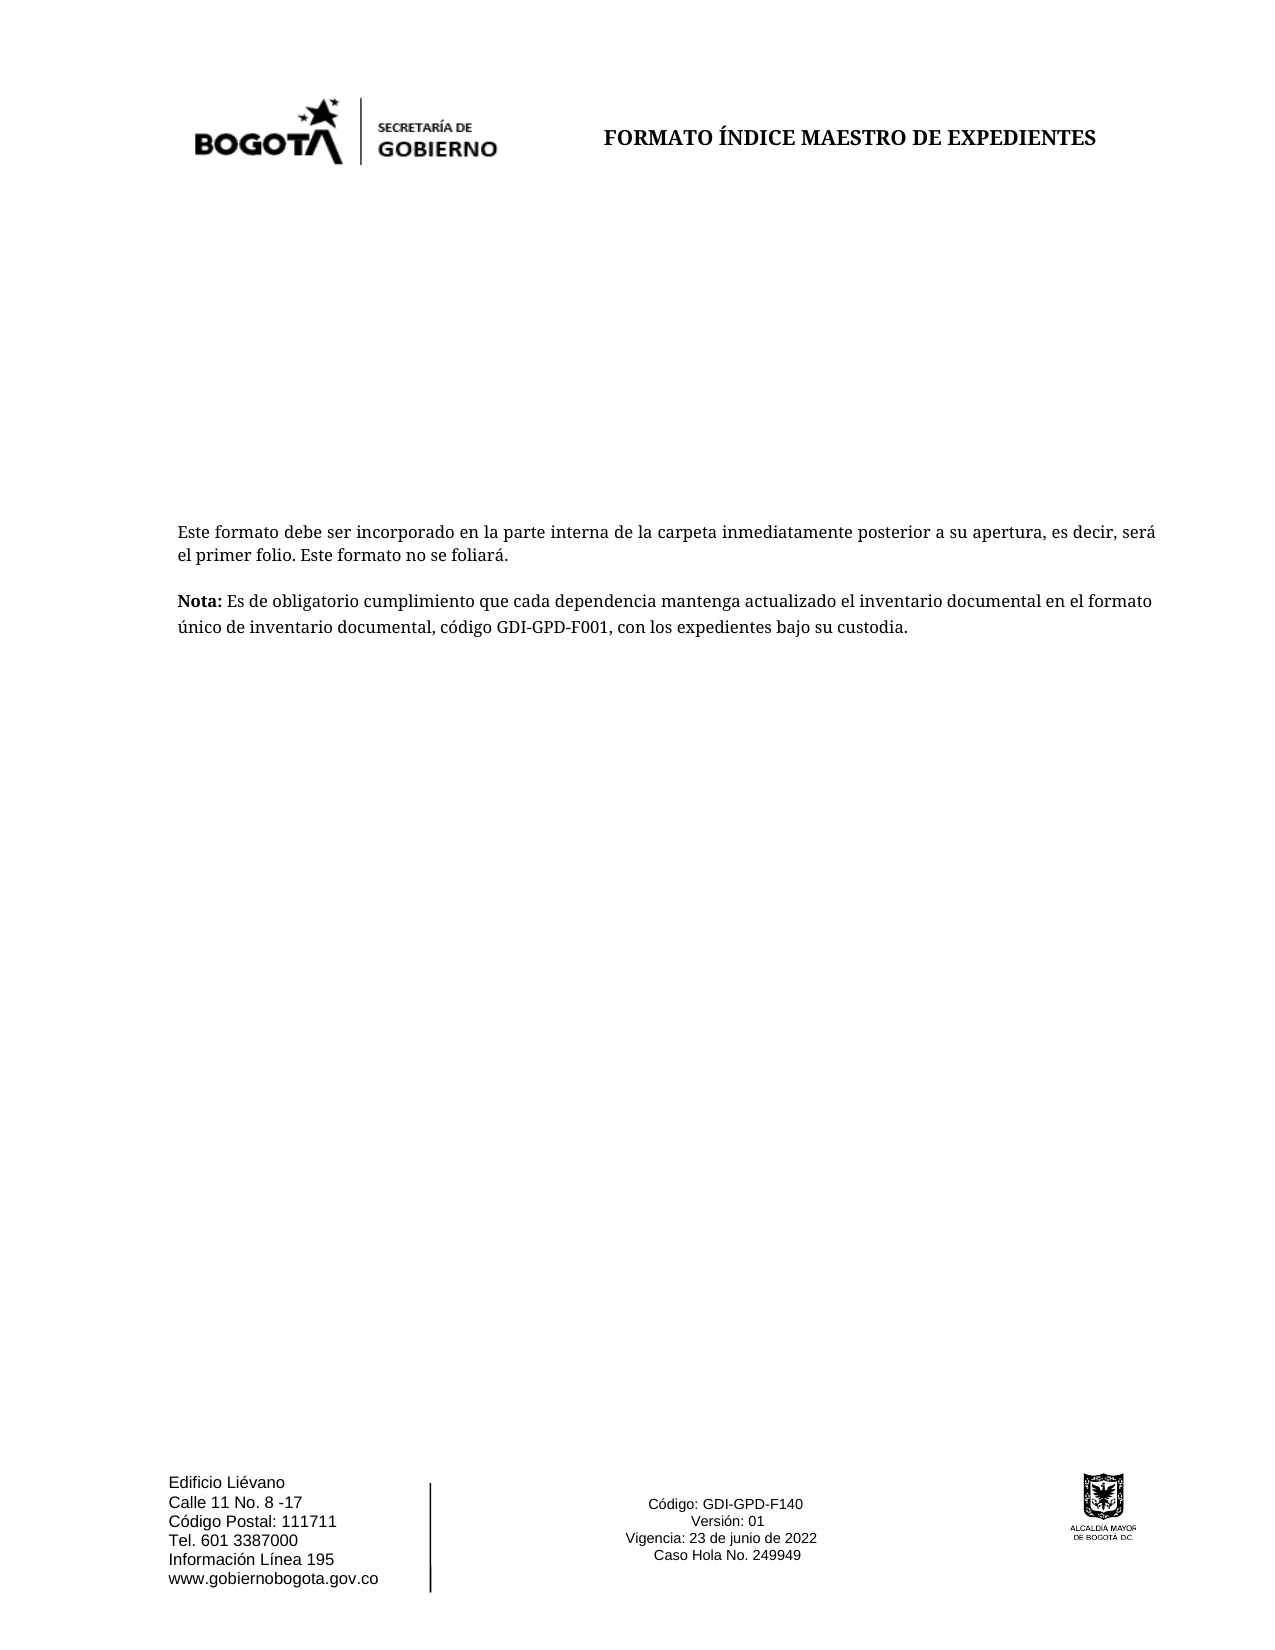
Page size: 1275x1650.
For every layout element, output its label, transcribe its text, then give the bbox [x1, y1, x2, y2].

picture [168, 78, 509, 176]
text Nota: Es de obligatorio cumplimiento que cada dependencia mantenga actualizado el inventario documental en el formato único de inventario documental, código GDI-GPD-F001, con los expedientes bajo su custodia. [177, 589, 1157, 638]
text Este formato debe ser incorporado en la parte interna de la carpeta inmediatamente posterior a su apertura, es decir, será el primer folio. Este formato no se foliará. [177, 521, 1157, 567]
picture [1070, 1473, 1137, 1540]
